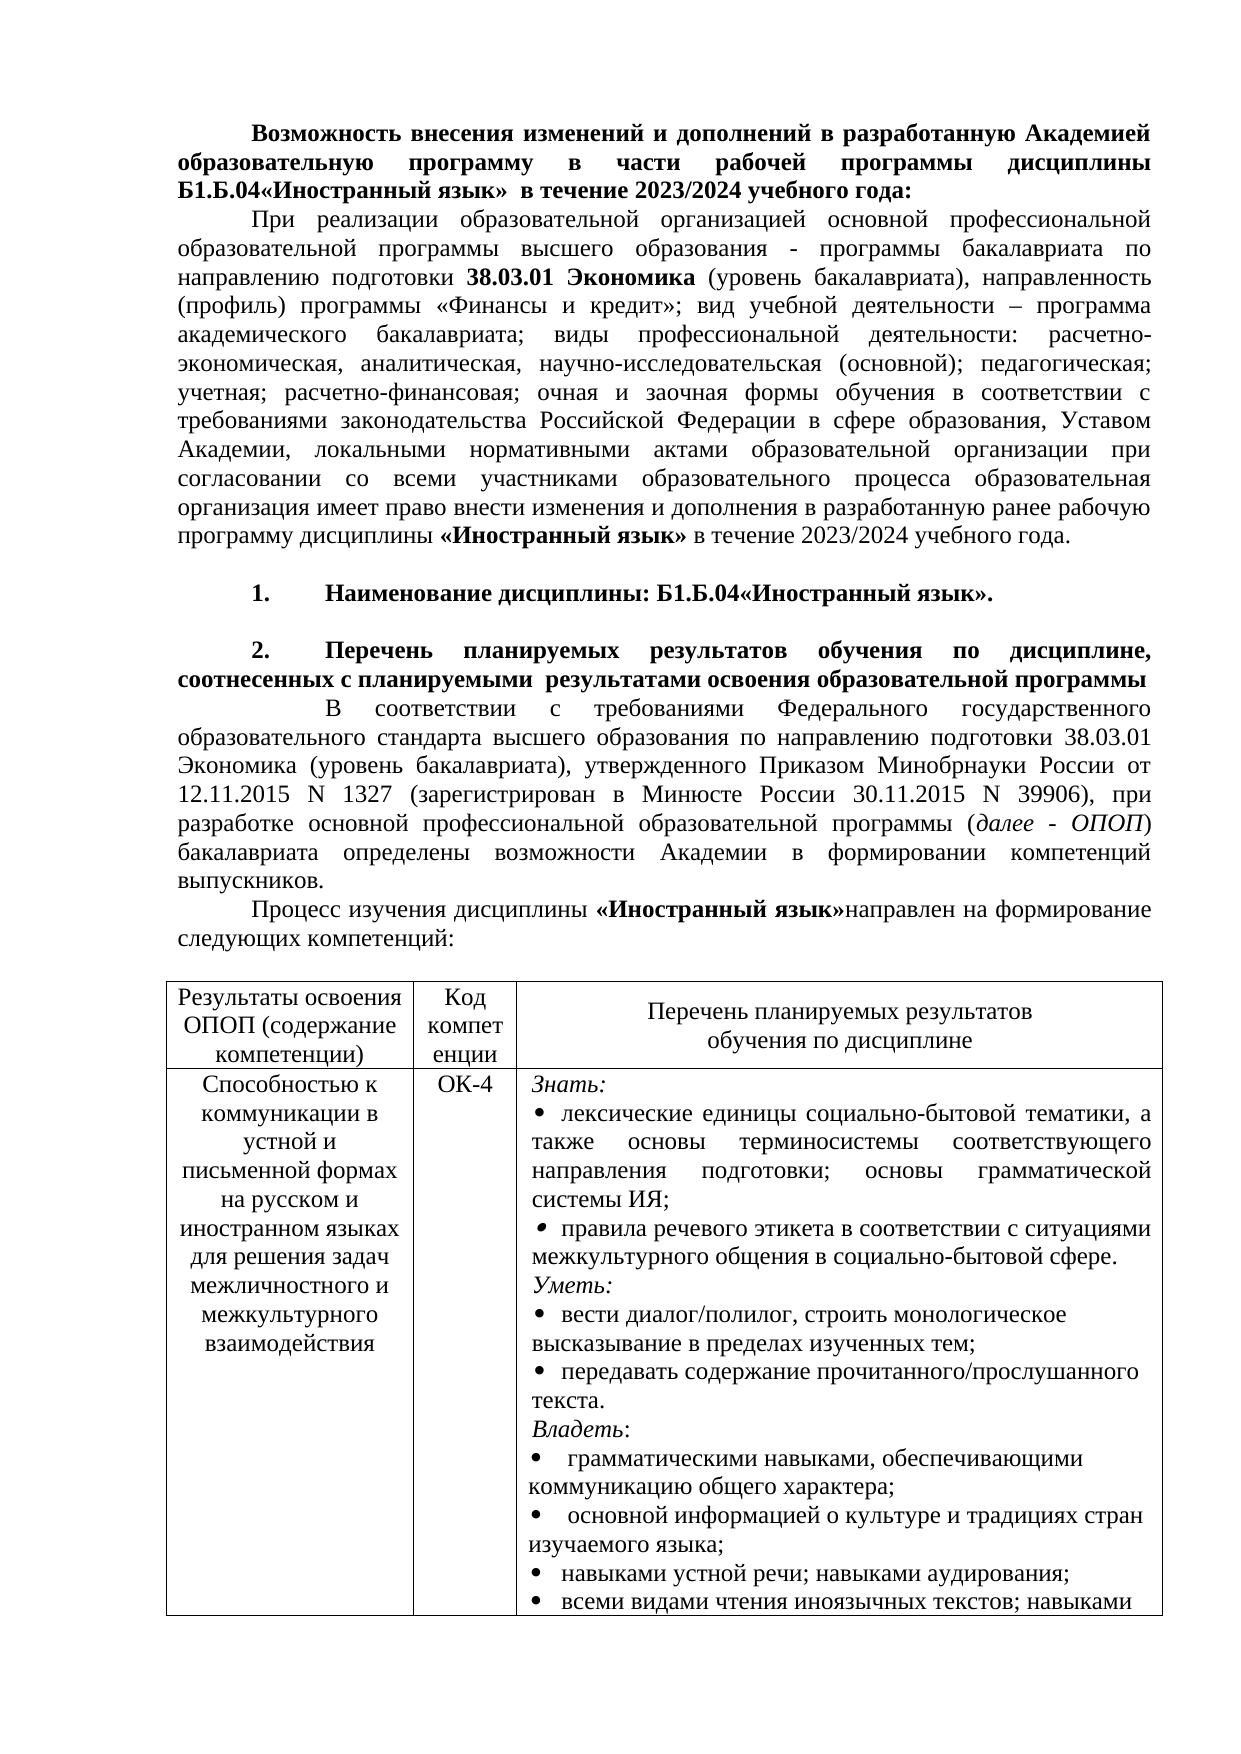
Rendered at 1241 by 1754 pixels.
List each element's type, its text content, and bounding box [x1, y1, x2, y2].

text Возможность внесения изменений и дополнений в разработанную Академией образовательную программу в части рабочей программы дисциплины Б1.Б.04«Иностранный язык» в течение 2023/2024 учебного года: [177, 118, 1152, 204]
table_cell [517, 1069, 1162, 1615]
list Наименование дисциплины: Б1.Б.04«Иностранный язык». [177, 578, 1152, 607]
list Перечень планируемых результатов обучения по дисциплине, соотнесенных с планируемыми результатами освоения образовательной программы [177, 636, 1152, 693]
table_cell ОК-4 [414, 1069, 516, 1615]
table_header Результаты освоения ОПОП (содержание компетенции) [167, 982, 413, 1068]
table_header Код компетенции [414, 982, 516, 1068]
text Процесс изучения дисциплины «Иностранный язык»направлен на формирование следующих компетенций: [177, 894, 1152, 952]
text При реализации образовательной организацией основной профессиональной образовательной программы высшего образования - программы бакалавриата по направлению подготовки 38.03.01 Экономика (уровень бакалавриата), направленность (профиль) программы «Финансы и кредит»; вид учебной деятельности – программа академического бакалавриата; виды профессиональной деятельности: расчетно-экономическая, аналитическая, научно-исследовательская (основной); педагогическая; учетная; расчетно-финансовая; очная и заочная формы обучения в соответствии с требованиями законодательства Российской Федерации в сфере образования, Уставом Академии, локальными нормативными актами образовательной организации при согласовании со всеми участниками образовательного процесса образовательная организация имеет право внести изменения и дополнения в разработанную ранее рабочую программу дисциплины «Иностранный язык» в течение 2023/2024 учебного года. [177, 204, 1152, 549]
table_header Перечень планируемых результатов обучения по дисциплине [517, 982, 1162, 1068]
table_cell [167, 1069, 413, 1615]
text В соответствии с требованиями Федерального государственного образовательного стандарта высшего образования по направлению подготовки 38.03.01 Экономика (уровень бакалавриата), утвержденного Приказом Минобрнауки России от 12.11.2015 N 1327 (зарегистрирован в Минюсте России 30.11.2015 N 39906), при разработке основной профессиональной образовательной программы (далее - ОПОП) бакалавриата определены возможности Академии в формировании компетенций выпускников. [177, 693, 1152, 894]
